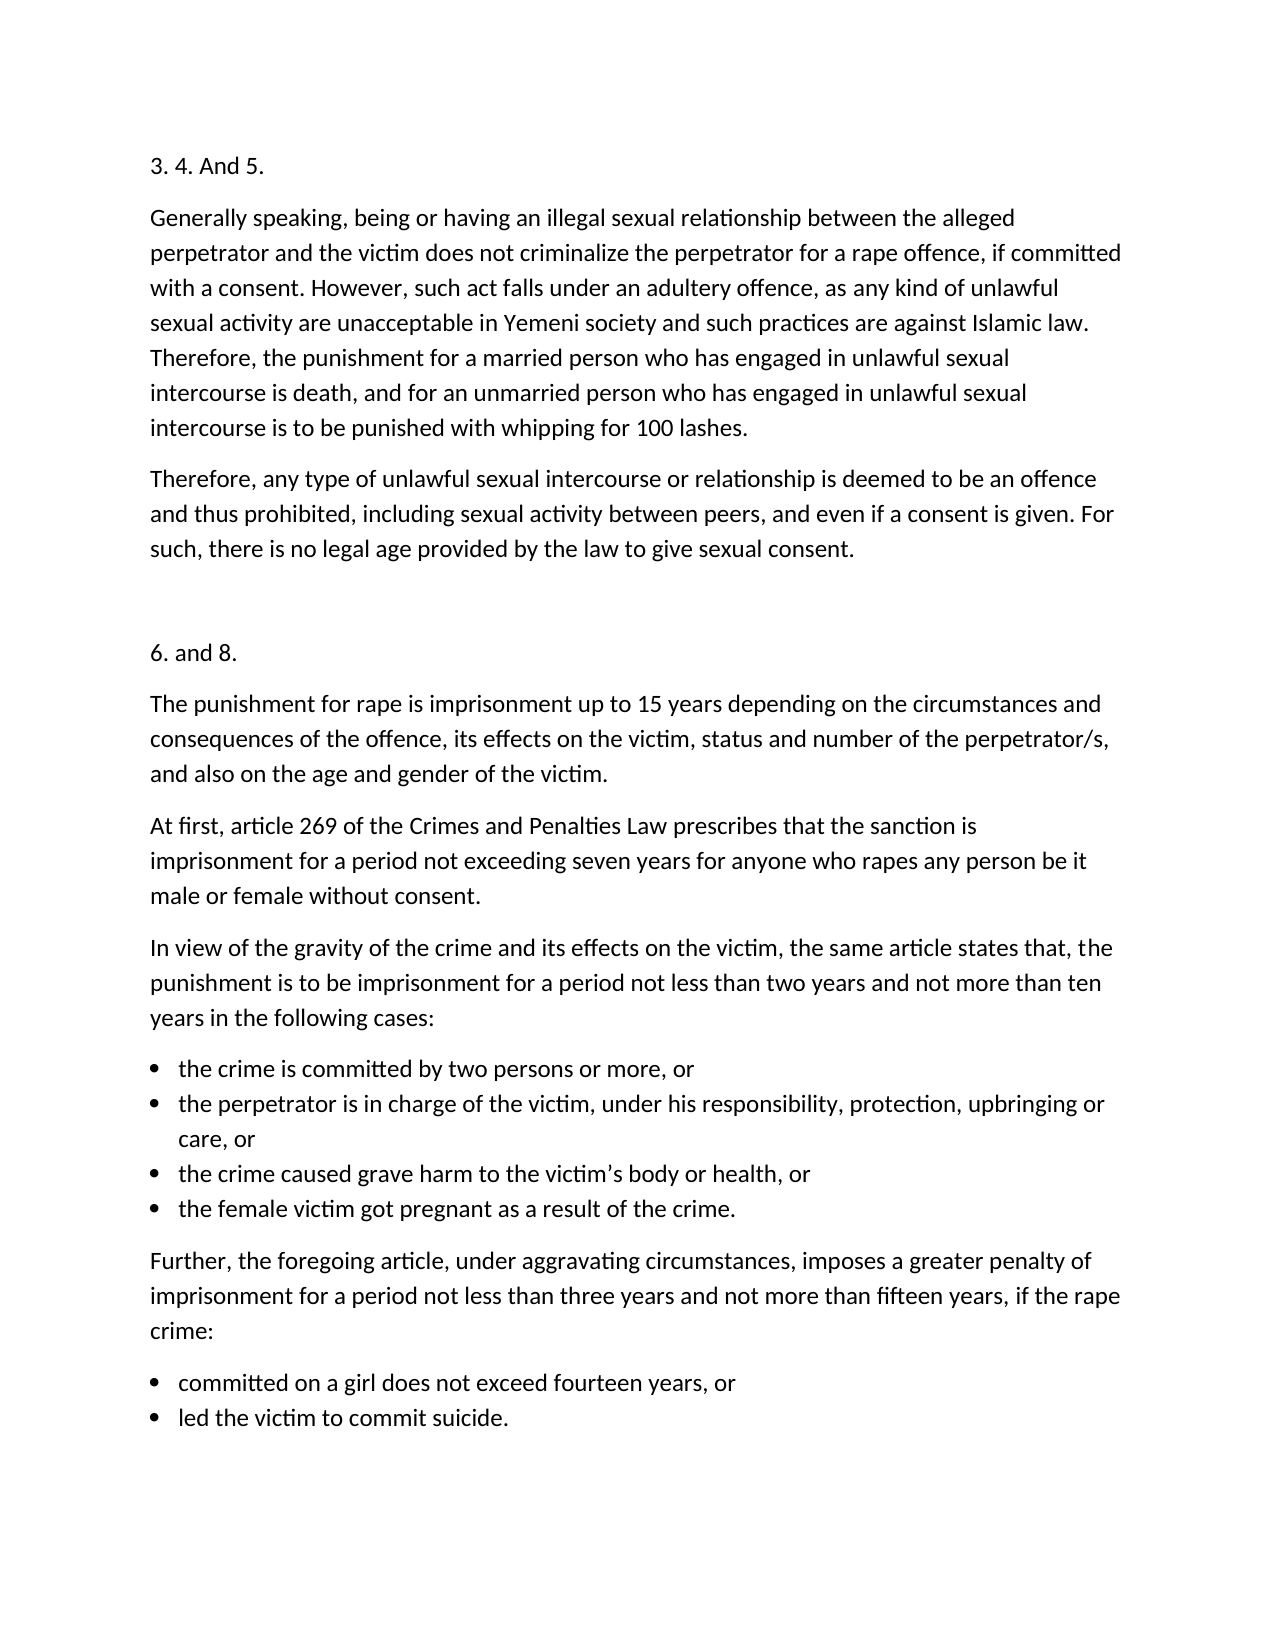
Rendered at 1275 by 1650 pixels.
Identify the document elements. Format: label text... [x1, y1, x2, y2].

text Generally speaking, being or having an illegal sexual relationship between the alleged perpetrator and the victim does not criminalize the perpetrator for a rape offence, if committed with a consent. However, such act falls under an adultery offence, as any kind of unlawful sexual activity are unacceptable in Yemeni society and such practices are against Islamic law. Therefore, the punishment for a married person who has engaged in unlawful sexual intercourse is death, and for an unmarried person who has engaged in unlawful sexual intercourse is to be punished with whipping for 100 lashes. [150, 202, 1125, 442]
text Further, the foregoing article, under aggravating circumstances, imposes a greater penalty of imprisonment for a period not less than three years and not more than fifteen years, if the rape crime: [150, 1245, 1125, 1346]
list the perpetrator is in charge of the victim, under his responsibility, protection, upbringing or care, or [150, 1088, 1125, 1154]
list the crime is committed by two persons or more, or [150, 1053, 1125, 1084]
text 3. 4. And 5. [150, 150, 1125, 181]
text 6. and 8. [150, 637, 1125, 667]
text The punishment for rape is imprisonment up to 15 years depending on the circumstances and consequences of the offence, its effects on the victim, status and number of the perpetrator/s, and also on the age and gender of the victim. [150, 688, 1125, 789]
list the crime caused grave harm to the victim’s body or health, or [150, 1158, 1125, 1189]
list committed on a girl does not exceed fourteen years, or [150, 1367, 1125, 1397]
text At first, article 269 of the Crimes and Penalties Law prescribes that the sanction is imprisonment for a period not exceeding seven years for anyone who rapes any person be it male or female without consent. [150, 810, 1125, 911]
text Therefore, any type of unlawful sexual intercourse or relationship is deemed to be an offence and thus prohibited, including sexual activity between peers, and even if a consent is given. For such, there is no legal age provided by the law to give sexual consent. [150, 463, 1125, 564]
list the female victim got pregnant as a result of the crime. [150, 1193, 1125, 1224]
text In view of the gravity of the crime and its effects on the victim, the same article states that, the punishment is to be imprisonment for a period not less than two years and not more than ten years in the following cases: [150, 932, 1125, 1032]
list led the victim to commit suicide. [150, 1402, 1125, 1432]
